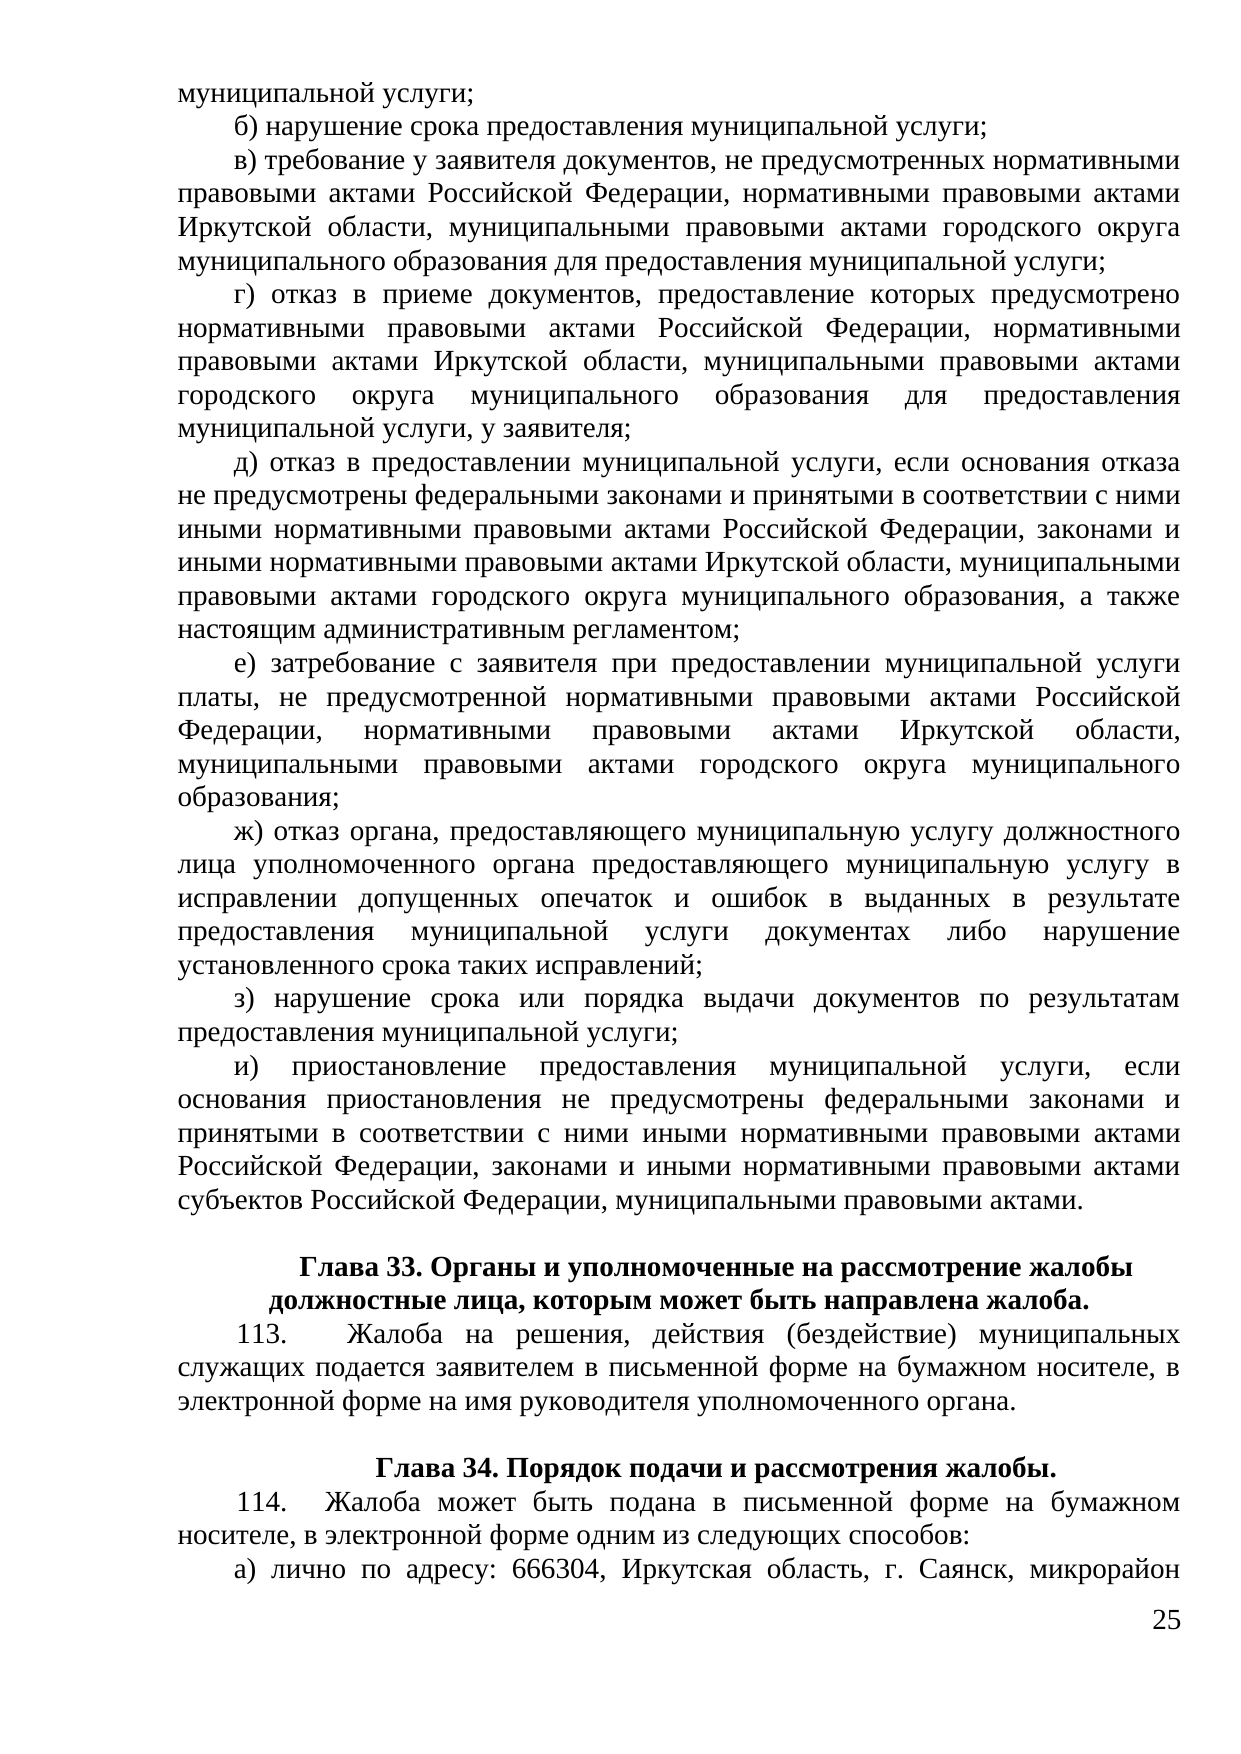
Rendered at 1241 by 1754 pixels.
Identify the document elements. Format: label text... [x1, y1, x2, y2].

text д) отказ в предоставлении муниципальной услуги, если основания отказа не предусмотрены федеральными законами и принятыми в соответствии с ними иными нормативными правовыми актами Российской Федерации, законами и иными нормативными правовыми актами Иркутской области, муниципальными правовыми актами городского округа муниципального образования, а также настоящим административным регламентом; [177, 444, 1181, 645]
text Глава 34. Порядок подачи и рассмотрения жалобы. [177, 1450, 1181, 1484]
text в) требование у заявителя документов, не предусмотренных нормативными правовыми актами Российской Федерации, нормативными правовыми актами Иркутской области, муниципальными правовыми актами городского округа муниципального образования для предоставления муниципальной услуги; [177, 142, 1181, 276]
text е) затребование с заявителя при предоставлении муниципальной услуги платы, не предусмотренной нормативными правовыми актами Российской Федерации, нормативными правовыми актами Иркутской области, муниципальными правовыми актами городского округа муниципального образования; [177, 645, 1181, 813]
list Жалоба на решения, действия (бездействие) муниципальных служащих подается заявителем в письменной форме на бумажном носителе, в электронной форме на имя руководителя уполномоченного органа. [177, 1316, 1181, 1417]
text и) приостановление предоставления муниципальной услуги, если основания приостановления не предусмотрены федеральными законами и принятыми в соответствии с ними иными нормативными правовыми актами Российской Федерации, законами и иными нормативными правовыми актами субъектов Российской Федерации, муниципальными правовыми актами. [177, 1048, 1181, 1215]
text г) отказ в приеме документов, предоставление которых предусмотрено нормативными правовыми актами Российской Федерации, нормативными правовыми актами Иркутской области, муниципальными правовыми актами городского округа муниципального образования для предоставления муниципальной услуги, у заявителя; [177, 276, 1181, 444]
text з) нарушение срока или порядка выдачи документов по результатам предоставления муниципальной услуги; [177, 981, 1181, 1048]
text ж) отказ органа, предоставляющего муниципальную услугу должностного лица уполномоченного органа предоставляющего муниципальную услугу в исправлении допущенных опечаток и ошибок в выданных в результате предоставления муниципальной услуги документах либо нарушение установленного срока таких исправлений; [177, 813, 1181, 981]
text б) нарушение срока предоставления муниципальной услуги; [177, 108, 1181, 142]
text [177, 1551, 1181, 1584]
list Жалоба может быть подана в письменной форме на бумажном носителе, в электронной форме одним из следующих способов: [177, 1484, 1181, 1551]
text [177, 75, 1181, 108]
text Глава 33. Органы и уполномоченные на рассмотрение жалобы должностные лица, которым может быть направлена жалоба. [177, 1249, 1181, 1316]
